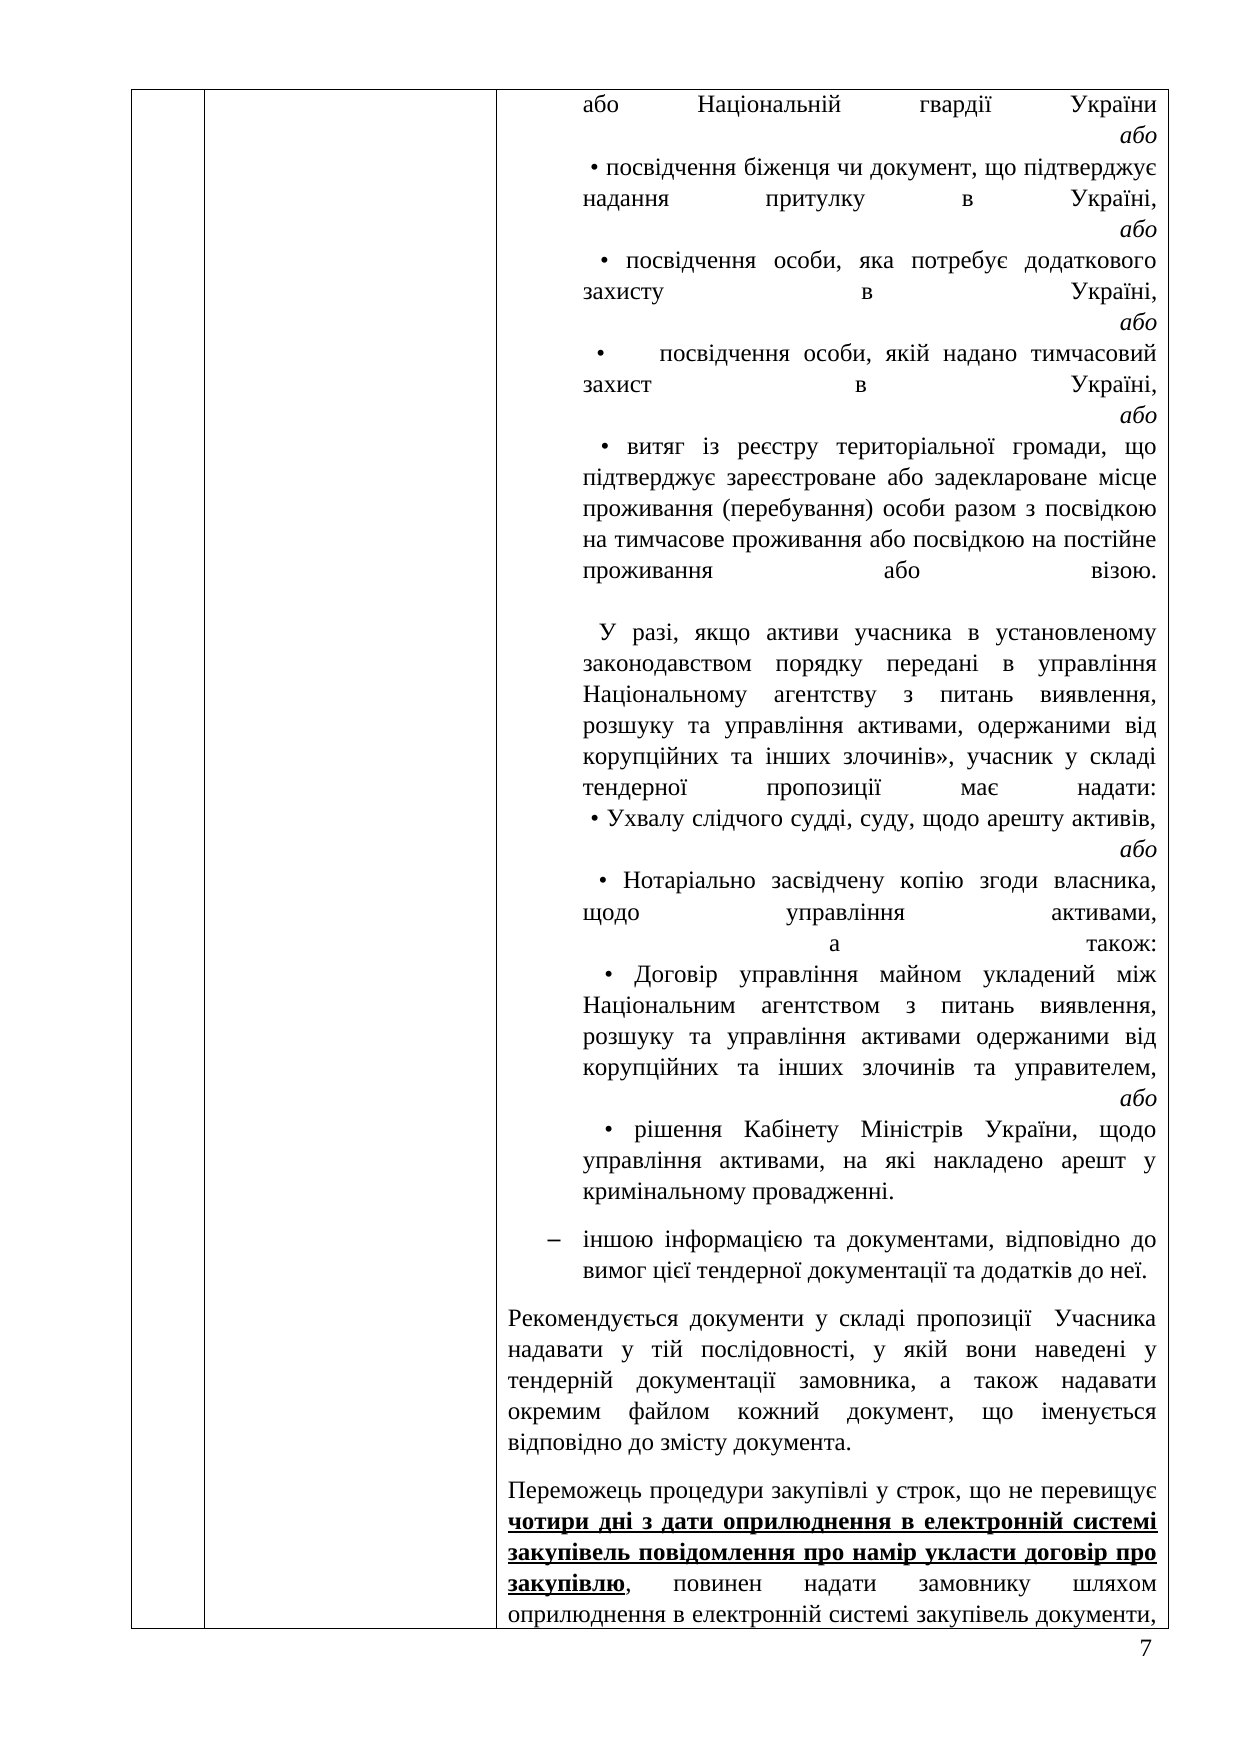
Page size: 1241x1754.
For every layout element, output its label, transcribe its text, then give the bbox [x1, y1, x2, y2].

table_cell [205, 90, 496, 1628]
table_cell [497, 90, 1168, 1628]
table_cell 1 [132, 90, 204, 1628]
